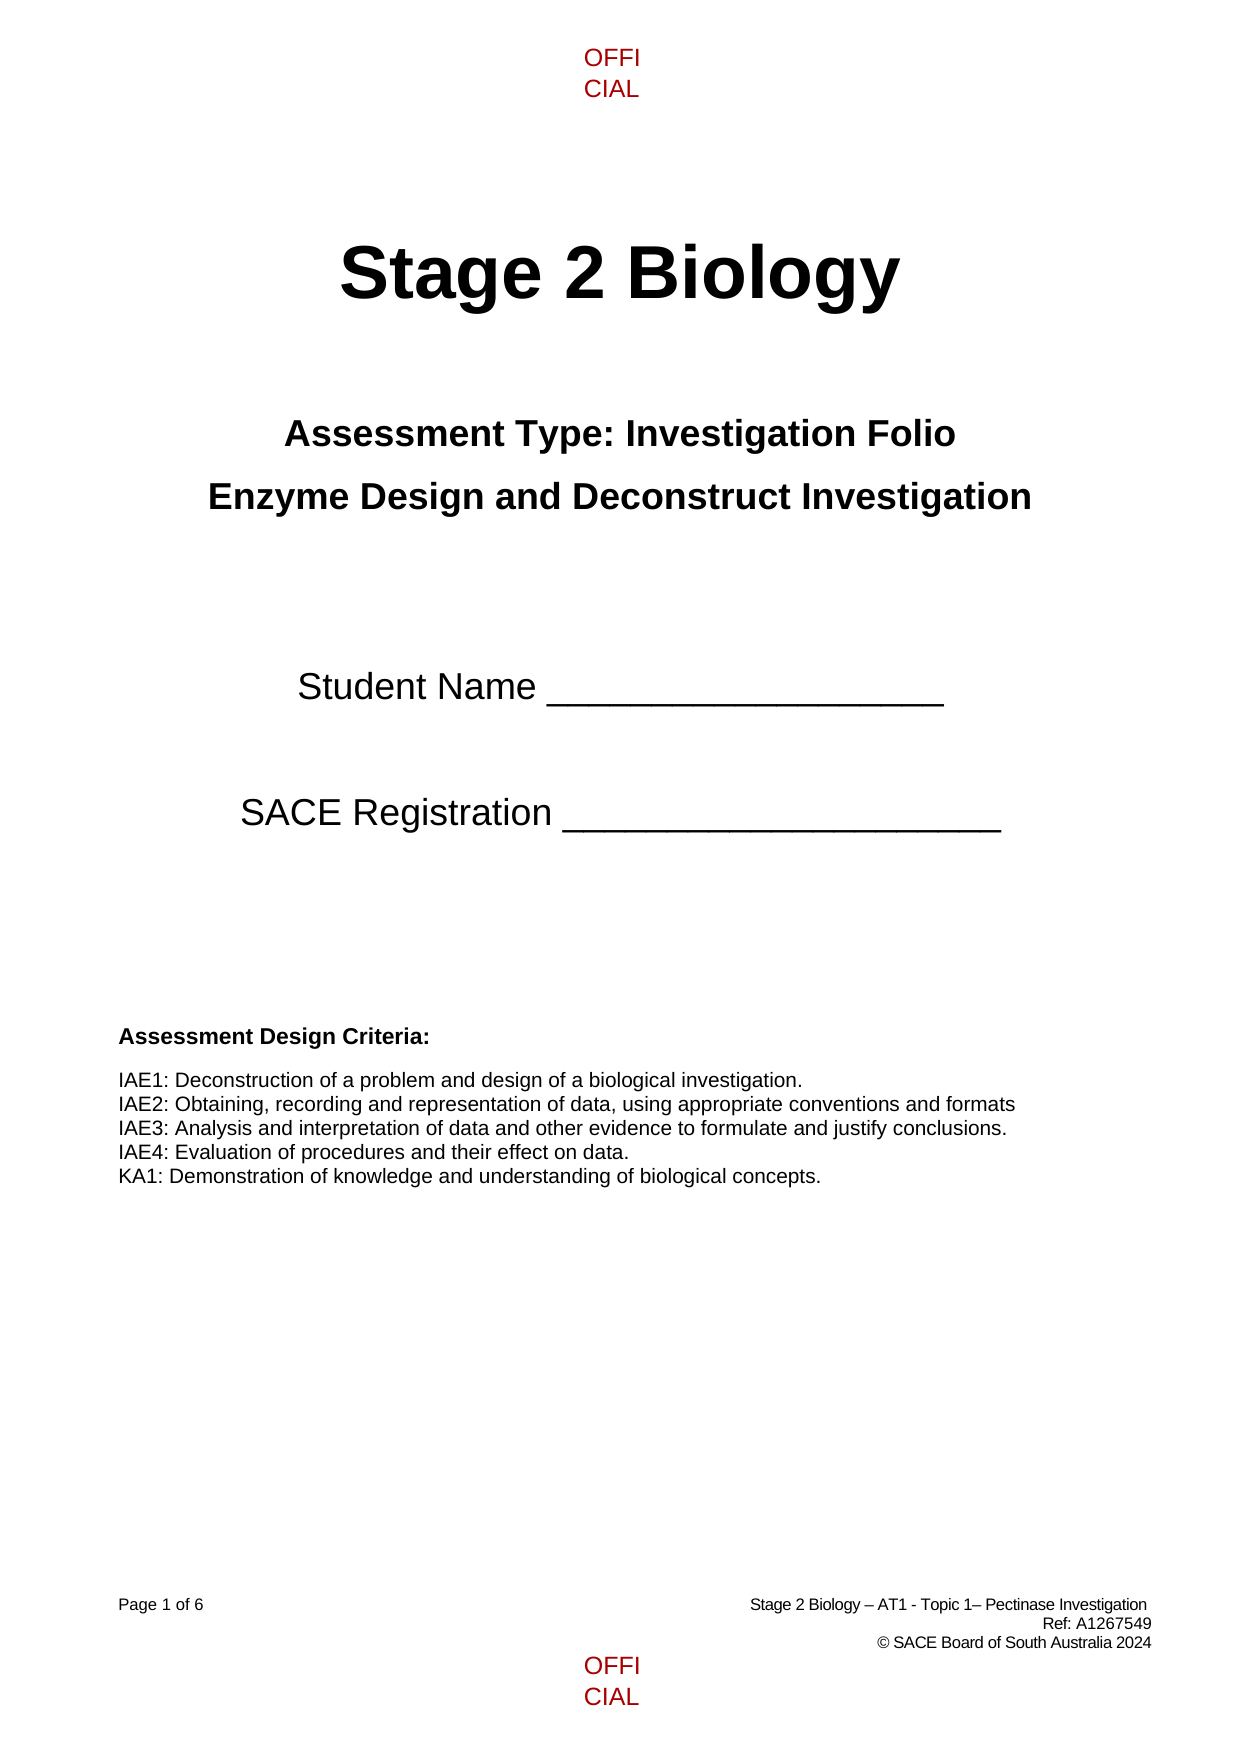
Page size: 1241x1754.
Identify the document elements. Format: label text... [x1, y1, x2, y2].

text KA1: Demonstration of knowledge and understanding of biological concepts. [118, 1163, 1122, 1187]
text Student Name ___________________ [118, 664, 1122, 707]
text Assessment Design Criteria: [118, 1023, 1122, 1049]
text IAE3: Analysis and interpretation of data and other evidence to formulate and justify conclusions. [118, 1116, 1122, 1139]
text IAE2: Obtaining, recording and representation of data, using appropriate conventions and formats [118, 1092, 1122, 1116]
text Assessment Type: Investigation Folio [118, 411, 1122, 454]
text IAE1: Deconstruction of a problem and design of a biological investigation. [118, 1068, 1122, 1092]
text Stage 2 Biology [118, 228, 1122, 314]
text Enzyme Design and Deconstruct Investigation [118, 474, 1122, 518]
text IAE4: Evaluation of procedures and their effect on data. [118, 1139, 1122, 1163]
text SACE Registration _____________________ [118, 791, 1122, 834]
